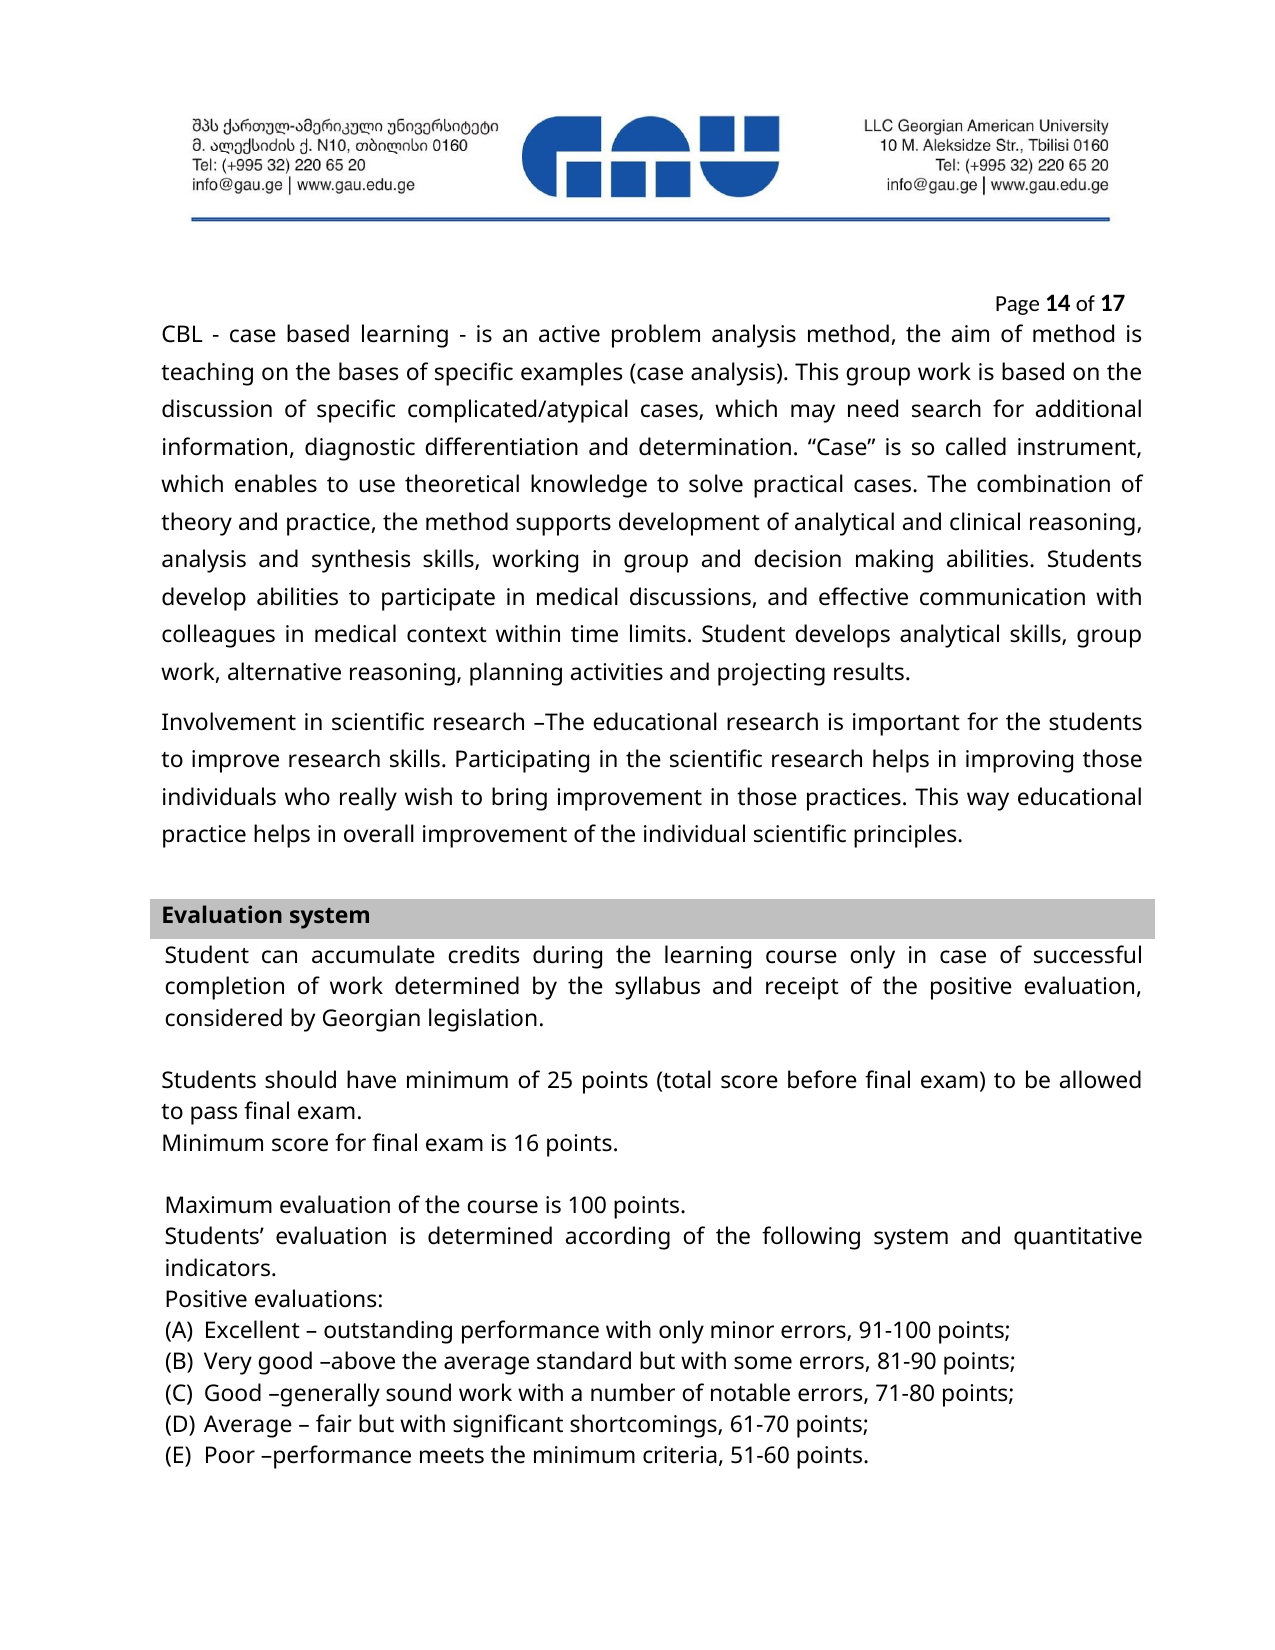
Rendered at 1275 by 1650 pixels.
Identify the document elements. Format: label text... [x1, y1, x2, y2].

picture [150, 75, 1125, 288]
table_cell Evaluation system [150, 899, 1155, 939]
